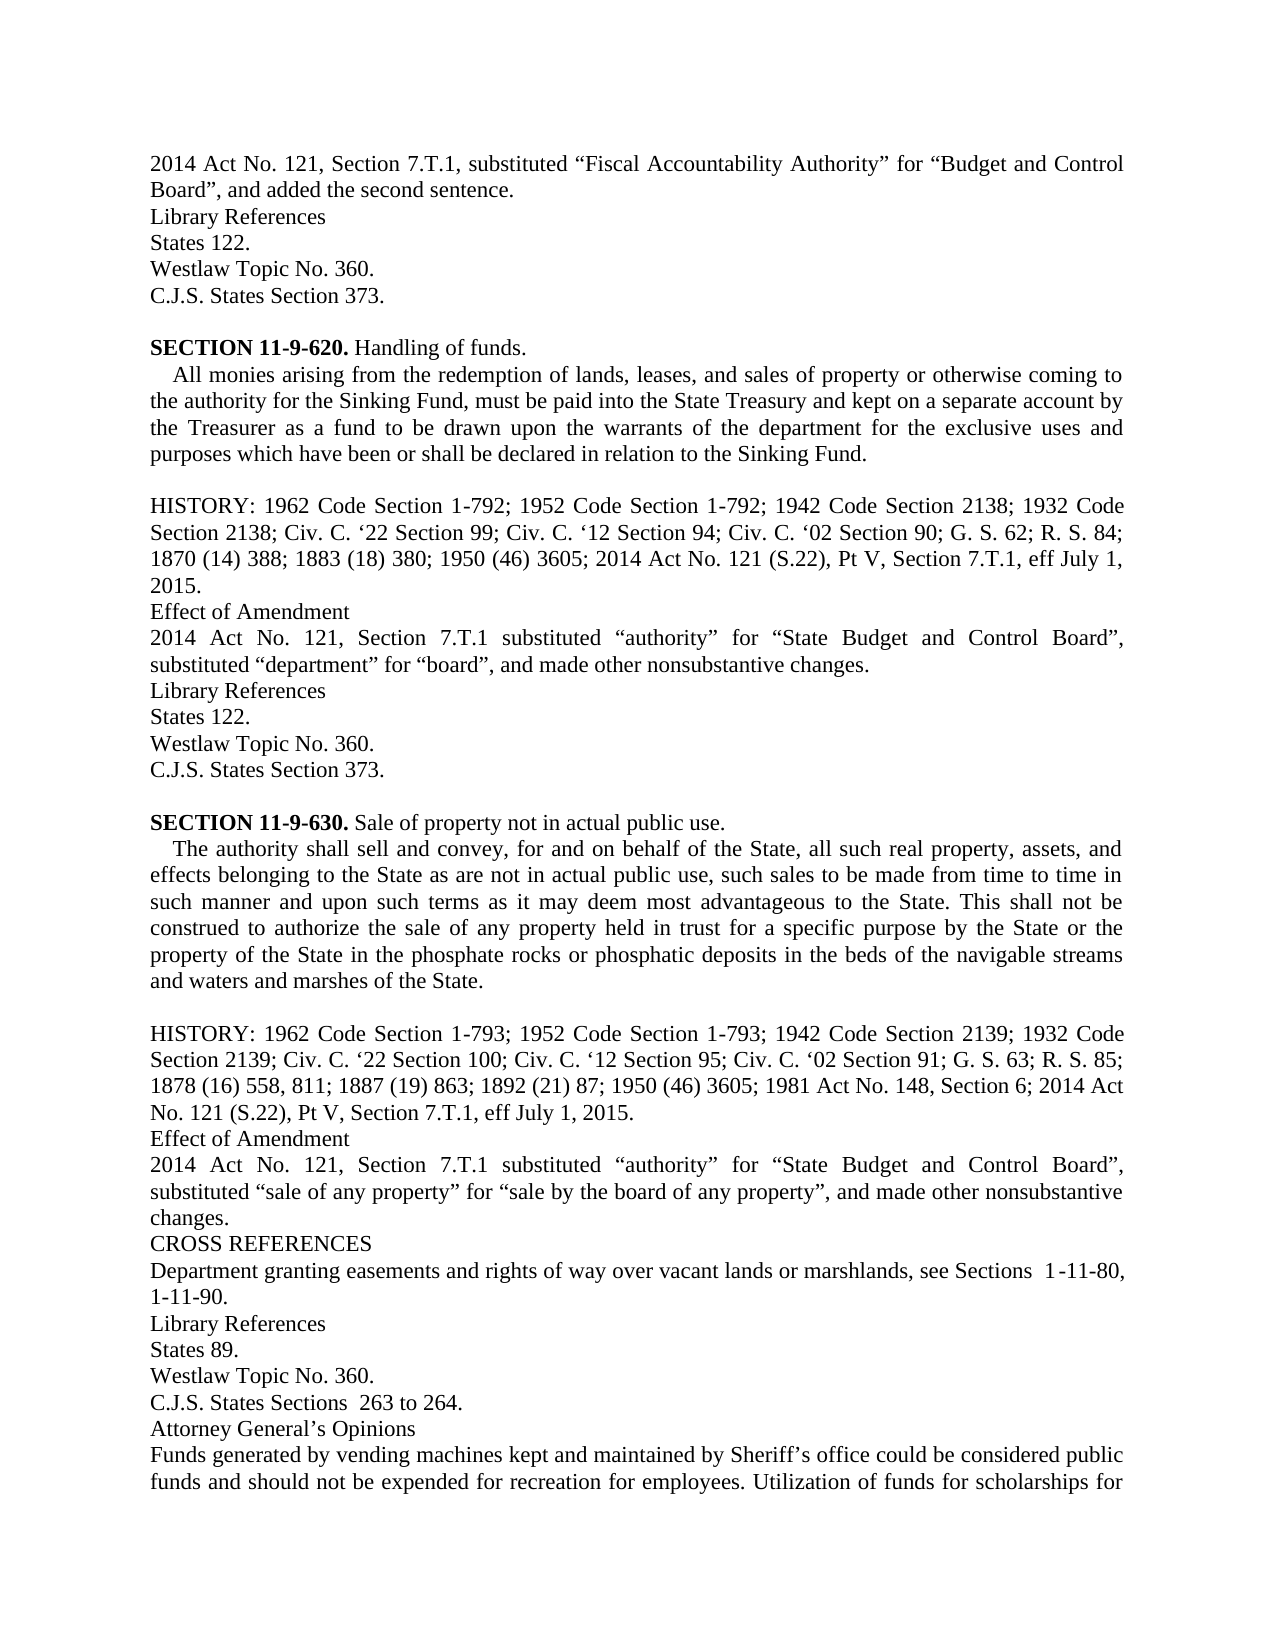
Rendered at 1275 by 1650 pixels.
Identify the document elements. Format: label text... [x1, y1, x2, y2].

text CROSS REFERENCES [150, 1231, 1125, 1257]
text Library References [150, 1309, 1125, 1336]
text States 122. [150, 229, 1125, 255]
text All monies arising from the redemption of lands, leases, and sales of property or otherwise coming to the authority for the Sinking Fund, must be paid into the State Treasury and kept on a separate account by the Treasurer as a fund to be drawn upon the warrants of the department for the exclusive uses and purposes which have been or shall be declared in relation to the Sinking Fund. [150, 361, 1125, 466]
text Library References [150, 677, 1125, 703]
text C.J.S. States Section 373. [150, 756, 1125, 782]
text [150, 1441, 1125, 1494]
text The authority shall sell and convey, for and on behalf of the State, all such real property, assets, and effects belonging to the State as are not in actual public use, such sales to be made from time to time in such manner and upon such terms as it may deem most advantageous to the State. This shall not be construed to authorize the sale of any property held in trust for a specific purpose by the State or the property of the State in the phosphate rocks or phosphatic deposits in the beds of the navigable streams and waters and marshes of the State. [150, 835, 1125, 993]
text SECTION 11-9-620. Handling of funds. [150, 334, 1125, 361]
text States 89. [150, 1336, 1125, 1362]
text States 122. [150, 703, 1125, 730]
text Westlaw Topic No. 360. [150, 255, 1125, 282]
text Effect of Amendment [150, 598, 1125, 624]
text Library References [150, 203, 1125, 229]
text Westlaw Topic No. 360. [150, 1362, 1125, 1389]
text 2014 Act No. 121, Section 7.T.1 substituted “authority” for “State Budget and Control Board”, substituted “sale of any property” for “sale by the board of any property”, and made other nonsubstantive changes. [150, 1151, 1125, 1231]
text 2014 Act No. 121, Section 7.T.1, substituted “Fiscal Accountability Authority” for “Budget and Control Board”, and added the second sentence. [150, 150, 1125, 203]
text Attorney General’s Opinions [150, 1415, 1125, 1441]
text HISTORY: 1962 Code Section 1-793; 1952 Code Section 1-793; 1942 Code Section 2139; 1932 Code Section 2139; Civ. C. ‘22 Section 100; Civ. C. ‘12 Section 95; Civ. C. ‘02 Section 91; G. S. 63; R. S. 85; 1878 (16) 558, 811; 1887 (19) 863; 1892 (21) 87; 1950 (46) 3605; 1981 Act No. 148, Section 6; 2014 Act No. 121 (S.22), Pt V, Section 7.T.1, eff July 1, 2015. [150, 1020, 1125, 1125]
text Effect of Amendment [150, 1125, 1125, 1151]
text Department granting easements and rights of way over vacant lands or marshlands, see Sections 1-11-80, 1-11-90. [150, 1257, 1125, 1309]
text C.J.S. States Section 373. [150, 282, 1125, 308]
text 2014 Act No. 121, Section 7.T.1 substituted “authority” for “State Budget and Control Board”, substituted “department” for “board”, and made other nonsubstantive changes. [150, 624, 1125, 677]
text SECTION 11-9-630. Sale of property not in actual public use. [150, 809, 1125, 835]
text C.J.S. States Sections 263 to 264. [150, 1389, 1125, 1415]
text Westlaw Topic No. 360. [150, 730, 1125, 756]
text HISTORY: 1962 Code Section 1-792; 1952 Code Section 1-792; 1942 Code Section 2138; 1932 Code Section 2138; Civ. C. ‘22 Section 99; Civ. C. ‘12 Section 94; Civ. C. ‘02 Section 90; G. S. 62; R. S. 84; 1870 (14) 388; 1883 (18) 380; 1950 (46) 3605; 2014 Act No. 121 (S.22), Pt V, Section 7.T.1, eff July 1, 2015. [150, 493, 1125, 598]
